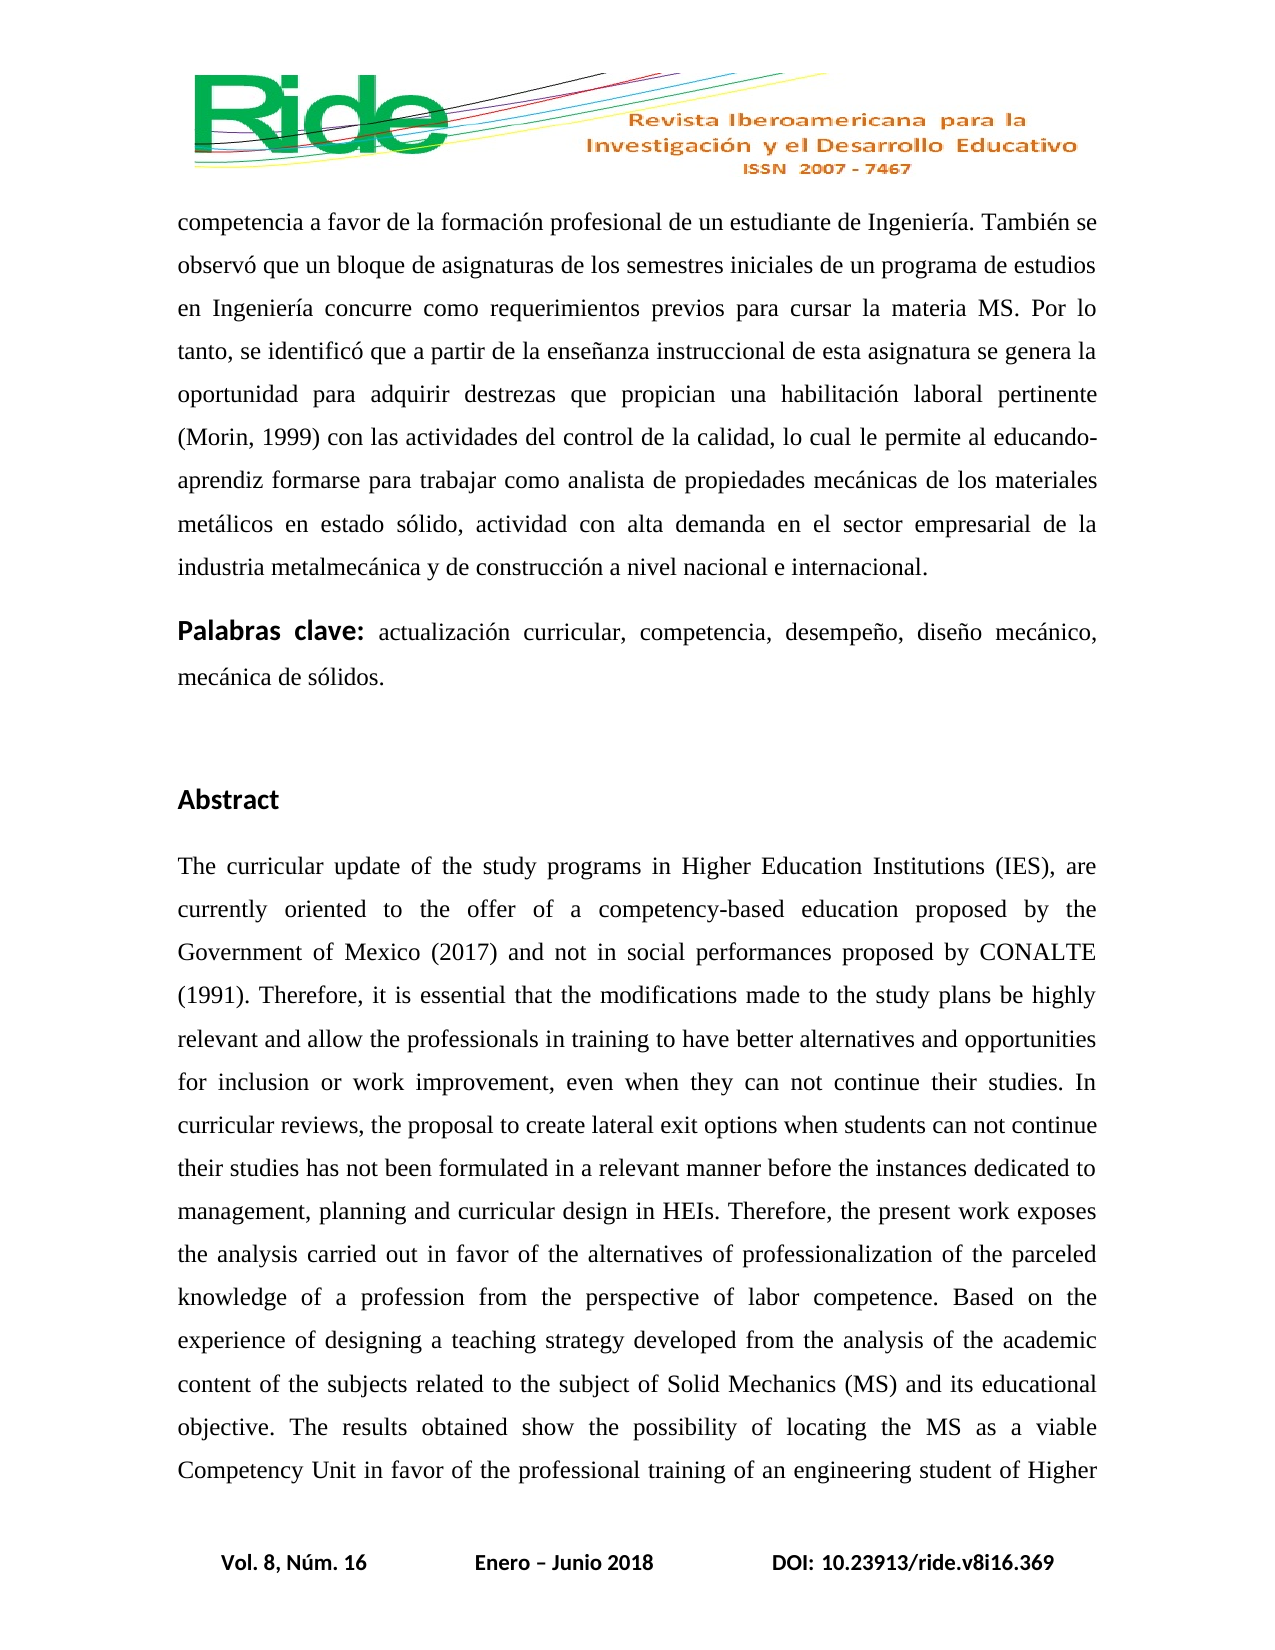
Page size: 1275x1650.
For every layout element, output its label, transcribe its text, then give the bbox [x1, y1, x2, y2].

text Palabras clave: actualización curricular, competencia, desempeño, diseño mecánico, mecánica de sólidos. [177, 612, 1098, 690]
text Abstract [177, 781, 1098, 817]
picture [194, 73, 1081, 177]
